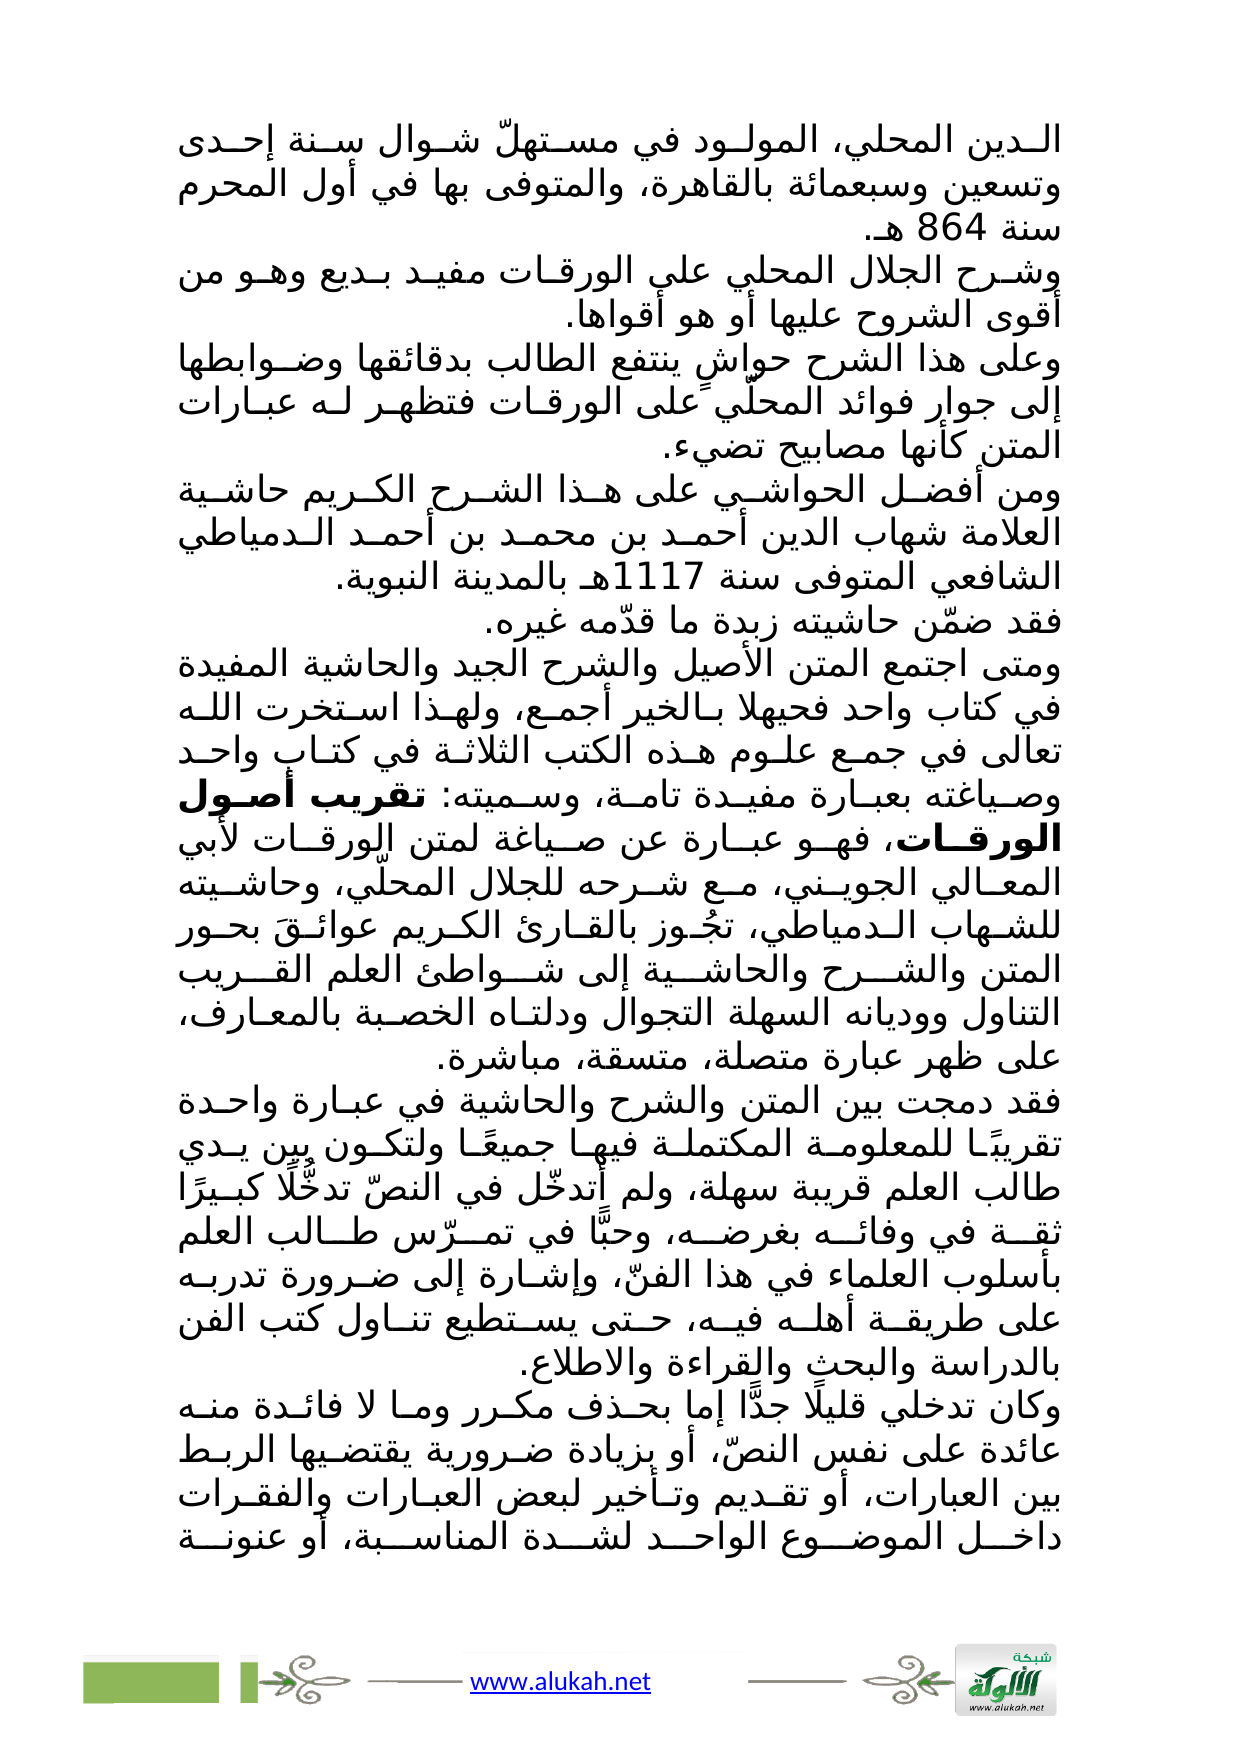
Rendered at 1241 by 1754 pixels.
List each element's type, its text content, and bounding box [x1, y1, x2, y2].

text فقد دمجت بين المتن والشرح والحاشية في عبارة واحدة تقريبًا للمعلومة المكتملة فيها جميعًا ولتكون بين يدي طالب العلم قريبة سهلة، ولم أتدخّل في النصّ تدخُّلًا كبيرًا ثقة في وفائه بغرضه، وحبًّا في تمرّس طالب العلم بأسلوب العلماء في هذا الفنّ، وإشارة إلى ضرورة تدربه على طريقة أهله فيه، حتى يستطيع تناول كتب الفن بالدراسة والبحث والقراءة والاطلاع. [177, 1078, 1063, 1384]
text فقد ضمّن حاشيته زبدة ما قدّمه غيره. [177, 598, 1063, 642]
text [177, 1384, 1063, 1558]
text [177, 118, 1063, 249]
text وشرح الجلال المحلي على الورقات مفيد بديع وهو من أقوى الشروح عليها أو هو أقواها. [177, 249, 1063, 336]
picture [81, 1641, 1057, 1723]
text ومتى اجتمع المتن الأصيل والشرح الجيد والحاشية المفيدة في كتاب واحد فحيهلا بالخير أجمع، ولهذا استخرت الله تعالى في جمع علوم هذه الكتب الثلاثة في كتاب واحد وصياغته بعبارة مفيدة تامة، وسميته: تقريب أصول الورقات، فهو عبارة عن صياغة لمتن الورقات لأبي المعالي الجويني، مع شرحه للجلال المحلّي، وحاشيته للشهاب الدمياطي، تجُوز بالقارئ الكريم عوائقَ بحور المتن والشرح والحاشية إلى شواطئ العلم القريب التناول ووديانه السهلة التجوال ودلتاه الخصبة بالمعارف، على ظهر عبارة متصلة، متسقة، مباشرة. [177, 642, 1063, 1078]
text ومن أفضل الحواشي على هذا الشرح الكريم حاشية العلامة شهاب الدين أحمد بن محمد بن أحمد الدمياطي الشافعي المتوفى سنة 1117هـ بالمدينة النبوية. [177, 467, 1063, 598]
text وعلى هذا الشرح حواشٍ ينتفع الطالب بدقائقها وضوابطها إلى جوار فوائد المحلّي على الورقات فتظهر له عبارات المتن كأنها مصابيح تضيء. [177, 336, 1063, 467]
